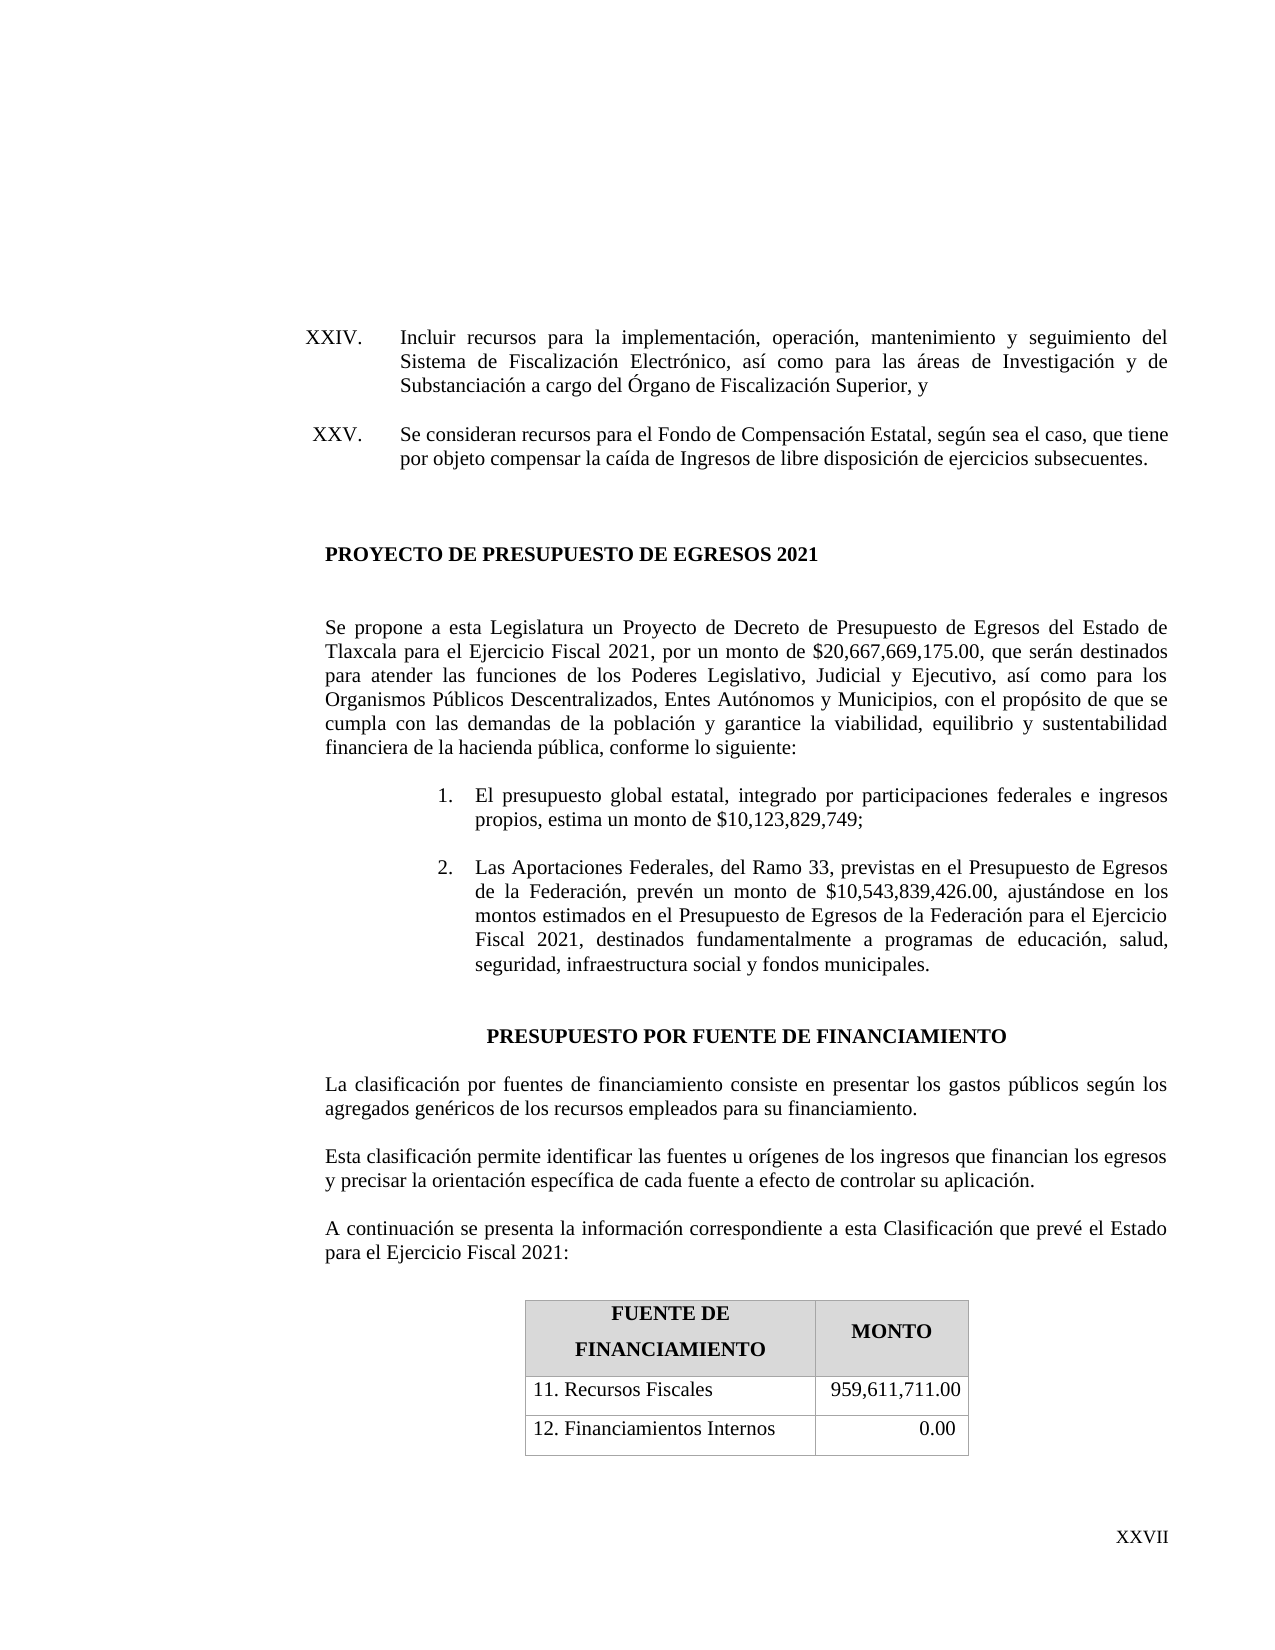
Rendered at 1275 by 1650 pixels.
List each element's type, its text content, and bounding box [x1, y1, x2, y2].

table_cell 959,611,711.00 [816, 1377, 968, 1415]
list El presupuesto global estatal, integrado por participaciones federales e ingresos propios, estima un monto de $10,123,829,749; [437, 783, 1169, 831]
text PROYECTO DE PRESUPUESTO DE EGRESOS 2021 [325, 542, 1169, 566]
list Incluir recursos para la implementación, operación, mantenimiento y seguimiento del Sistema de Fiscalización Electrónico, así como para las áreas de Investigación y de Substanciación a cargo del Órgano de Fiscalización Superior, y [362, 325, 1169, 397]
table_header FUENTE DE FINANCIAMIENTO [526, 1301, 815, 1376]
text Se propone a esta Legislatura un Proyecto de Decreto de Presupuesto de Egresos del Estado de Tlaxcala para el Ejercicio Fiscal 2021, por un monto de $20,667,669,175.00, que serán destinados para atender las funciones de los Poderes Legislativo, Judicial y Ejecutivo, así como para los Organismos Públicos Descentralizados, Entes Autónomos y Municipios, con el propósito de que se cumpla con las demandas de la población y garantice la viabilidad, equilibrio y sustentabilidad financiera de la hacienda pública, conforme lo siguiente: [325, 614, 1169, 759]
text PRESUPUESTO POR FUENTE DE FINANCIAMIENTO [325, 1024, 1169, 1048]
text A continuación se presenta la información correspondiente a esta Clasificación que prevé el Estado para el Ejercicio Fiscal 2021: [325, 1216, 1169, 1264]
table_cell 11. Recursos Fiscales [526, 1377, 815, 1415]
table_header MONTO [816, 1301, 968, 1376]
text Esta clasificación permite identificar las fuentes u orígenes de los ingresos que financian los egresos y precisar la orientación específica de cada fuente a efecto de controlar su aplicación. [325, 1144, 1169, 1192]
table_cell 12. Financiamientos Internos [526, 1416, 815, 1454]
list Se consideran recursos para el Fondo de Compensación Estatal, según sea el caso, que tiene por objeto compensar la caída de Ingresos de libre disposición de ejercicios subsecuentes. [362, 422, 1169, 470]
table_cell 0.00 [816, 1416, 968, 1454]
text La clasificación por fuentes de financiamiento consiste en presentar los gastos públicos según los agregados genéricos de los recursos empleados para su financiamiento. [325, 1072, 1169, 1120]
list Las Aportaciones Federales, del Ramo 33, previstas en el Presupuesto de Egresos de la Federación, prevén un monto de $10,543,839,426.00, ajustándose en los montos estimados en el Presupuesto de Egresos de la Federación para el Ejercicio Fiscal 2021, destinados fundamentalmente a programas de educación, salud, seguridad, infraestructura social y fondos municipales. [437, 855, 1169, 976]
